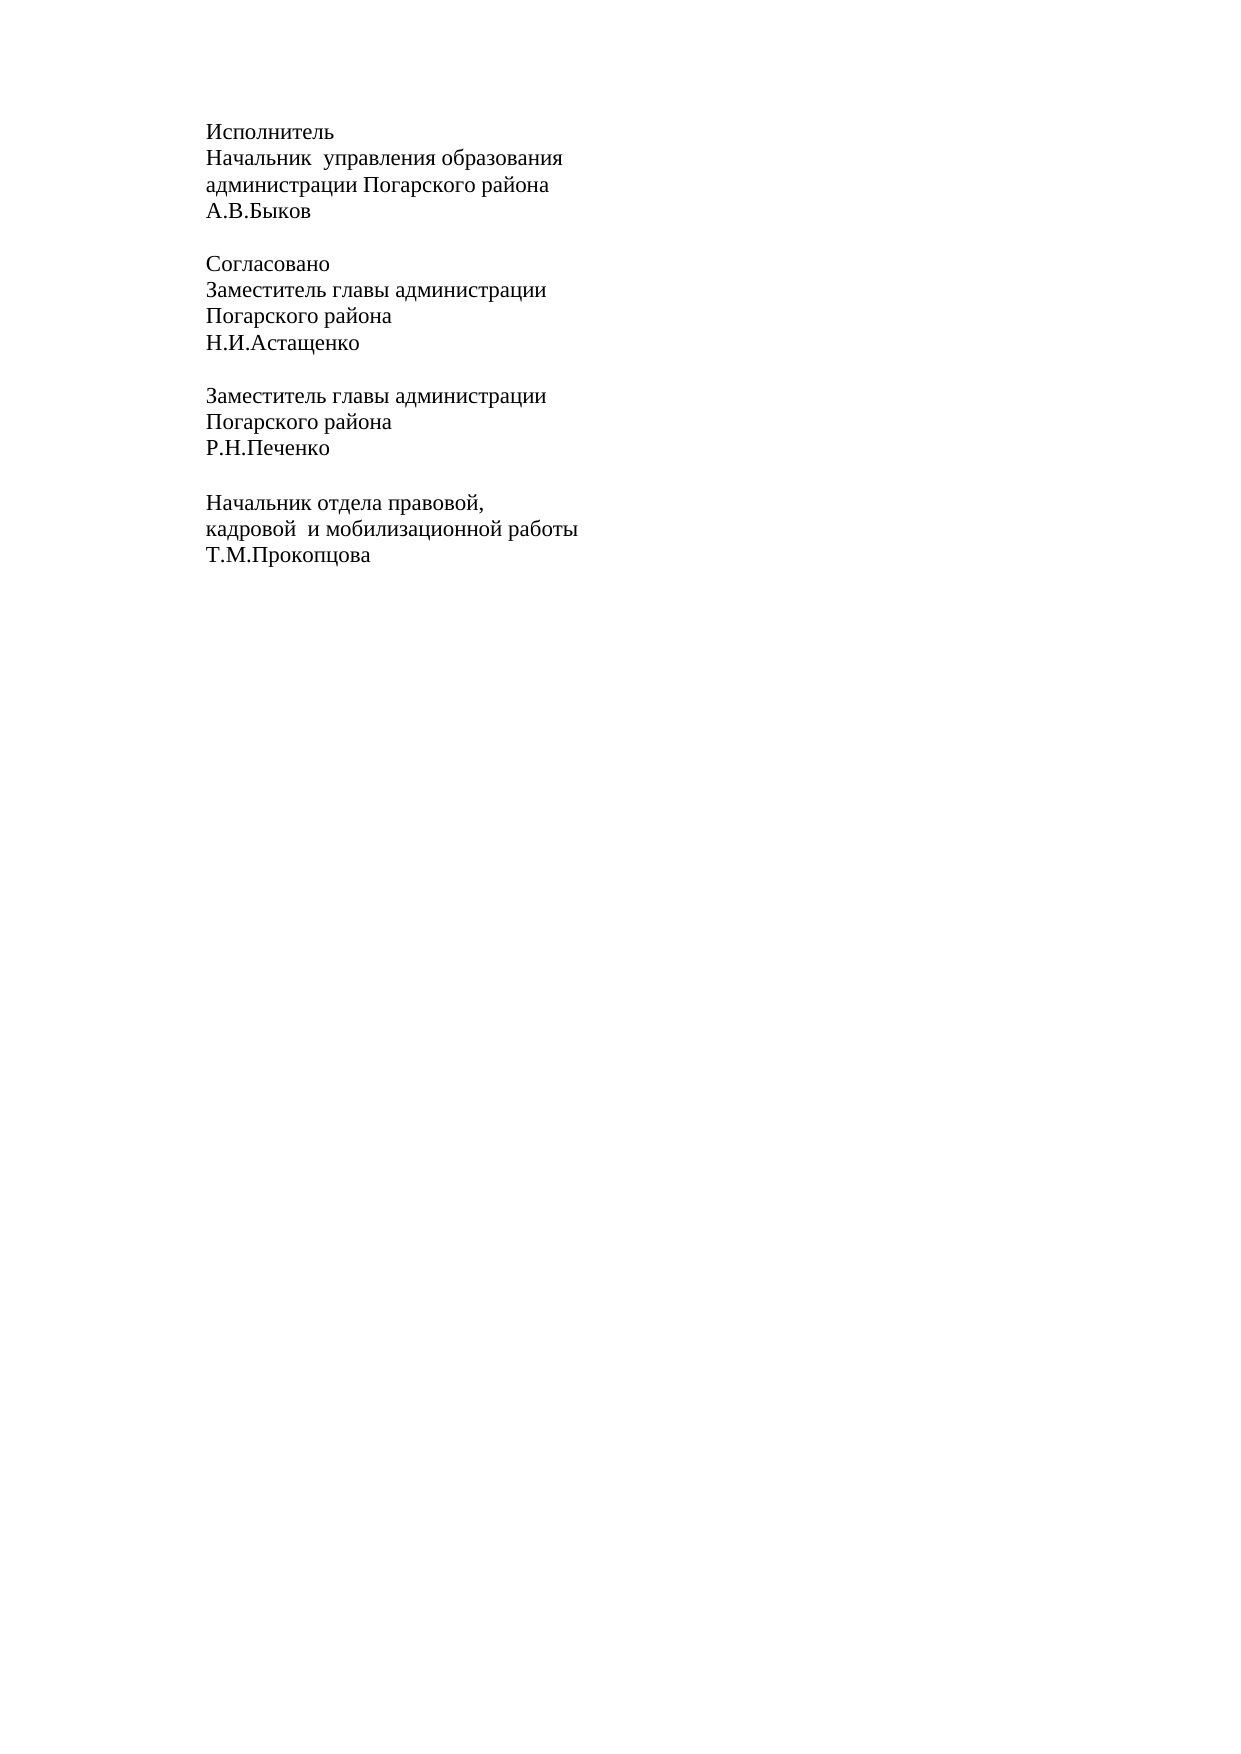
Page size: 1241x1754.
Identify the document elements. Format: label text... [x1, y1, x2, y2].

text Заместитель главы администрации [177, 276, 1152, 303]
text Начальник управления образования [177, 144, 1152, 171]
text Т.М.Прокопцова [177, 541, 1152, 568]
text Погарского района [177, 303, 1152, 329]
text кадровой и мобилизационной работы [177, 515, 1152, 541]
text Р.Н.Печенко [177, 434, 1152, 461]
text Начальник отдела правовой, [177, 489, 1152, 515]
text Согласовано [177, 250, 1152, 276]
text Исполнитель [177, 118, 1152, 144]
text Заместитель главы администрации [177, 382, 1152, 408]
text Погарского района [177, 408, 1152, 434]
text администрации Погарского района [177, 171, 1152, 197]
text А.В.Быков [177, 197, 1152, 223]
text Н.И.Астащенко [177, 329, 1152, 355]
